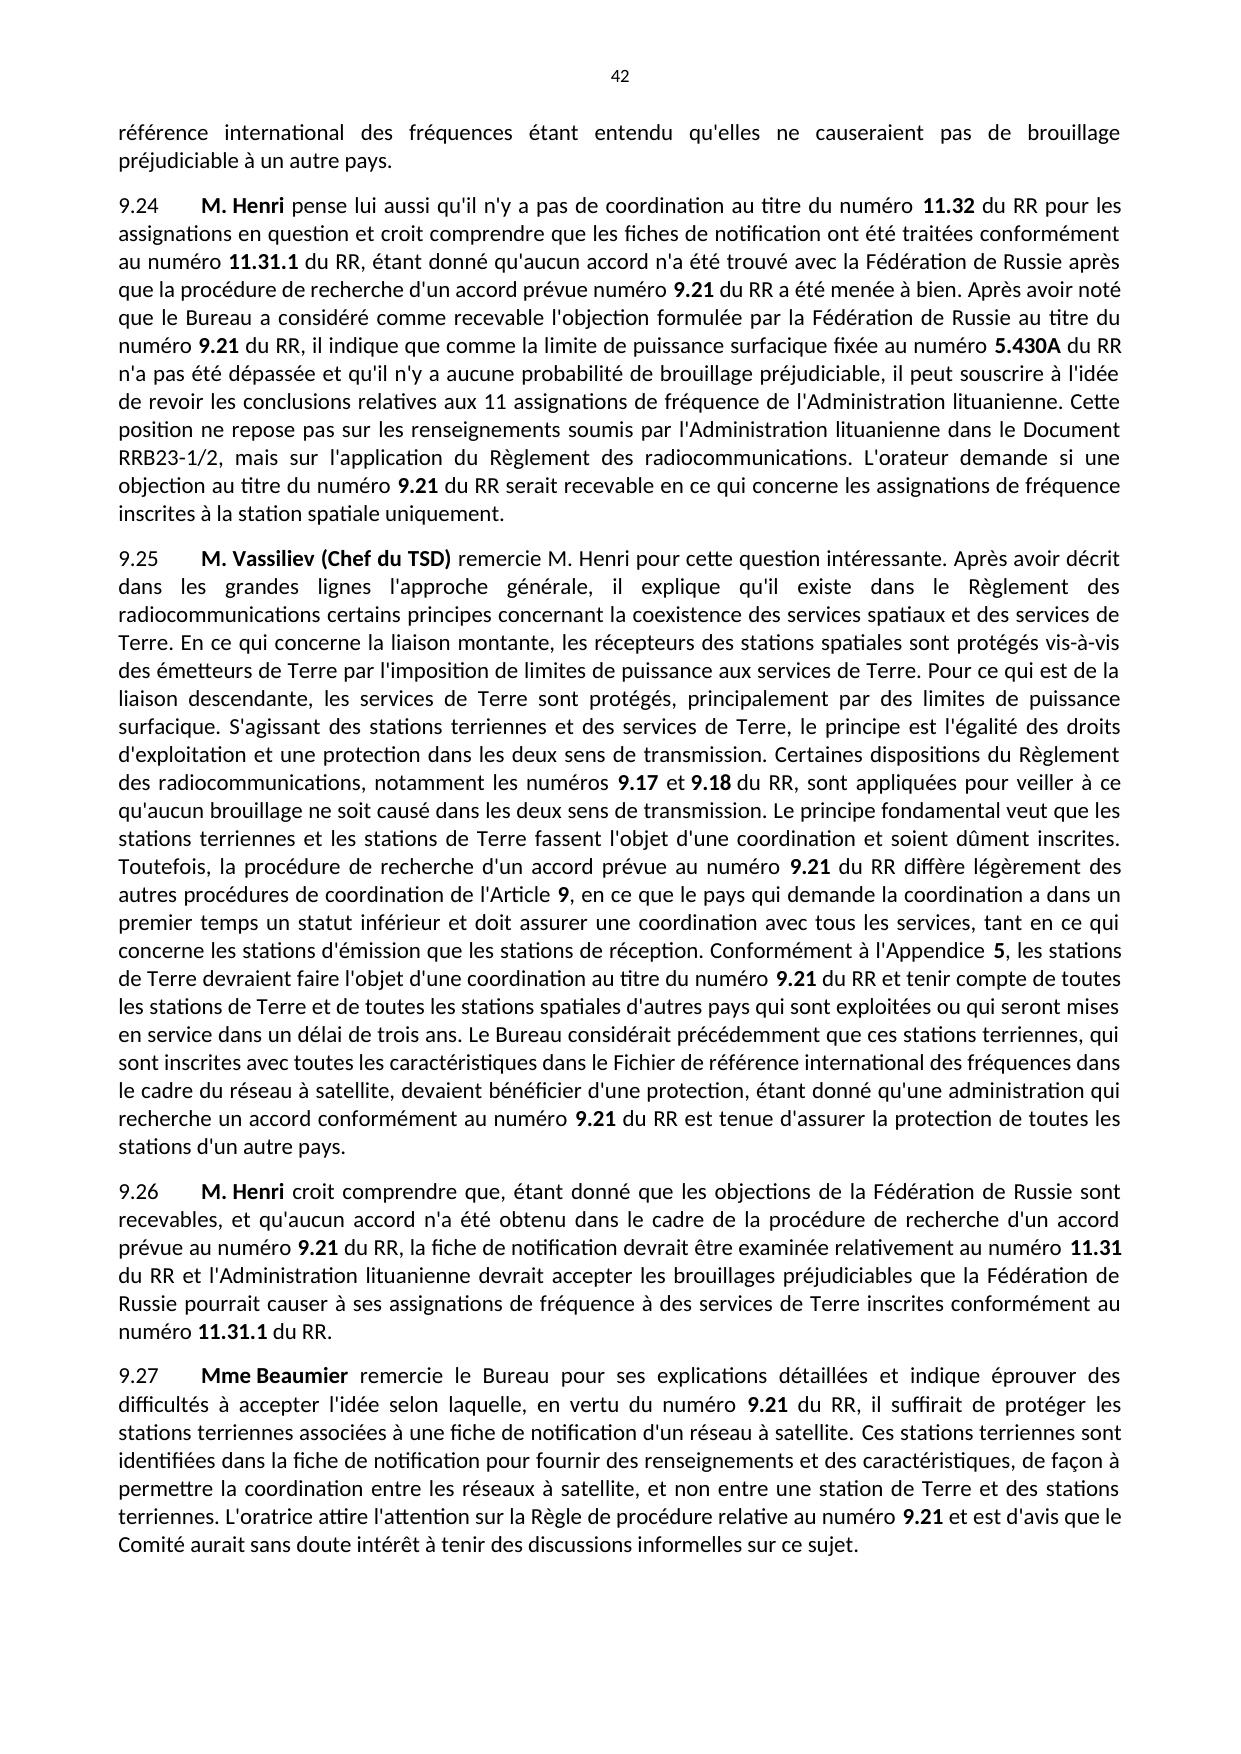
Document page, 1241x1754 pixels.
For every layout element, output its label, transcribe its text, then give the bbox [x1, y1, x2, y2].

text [118, 118, 1122, 174]
text 9.25 M. Vassiliev (Chef du TSD) remercie M. Henri pour cette question intéressante. Après avoir décrit dans les grandes lignes l'approche générale, il explique qu'il existe dans le Règlement des radiocommunications certains principes concernant la coexistence des services spatiaux et des services de Terre. En ce qui concerne la liaison montante, les récepteurs des stations spatiales sont protégés vis-à-vis des émetteurs de Terre par l'imposition de limites de puissance aux services de Terre. Pour ce qui est de la liaison descendante, les services de Terre sont protégés, principalement par des limites de puissance surfacique. S'agissant des stations terriennes et des services de Terre, le principe est l'égalité des droits d'exploitation et une protection dans les deux sens de transmission. Certaines dispositions du Règlement des radiocommunications, notamment les numéros 9.17 et 9.18 du RR, sont appliquées pour veiller à ce qu'aucun brouillage ne soit causé dans les deux sens de transmission. Le principe fondamental veut que les stations terriennes et les stations de Terre fassent l'objet d'une coordination et soient dûment inscrites. Toutefois, la procédure de recherche d'un accord prévue au numéro 9.21 du RR diffère légèrement des autres procédures de coordination de l'Article 9, en ce que le pays qui demande la coordination a dans un premier temps un statut inférieur et doit assurer une coordination avec tous les services, tant en ce qui concerne les stations d'émission que les stations de réception. Conformément à l'Appendice 5, les stations de Terre devraient faire l'objet d'une coordination au titre du numéro 9.21 du RR et tenir compte de toutes les stations de Terre et de toutes les stations spatiales d'autres pays qui sont exploitées ou qui seront mises en service dans un délai de trois ans. Le Bureau considérait précédemment que ces stations terriennes, qui sont inscrites avec toutes les caractéristiques dans le Fichier de référence international des fréquences dans le cadre du réseau à satellite, devaient bénéficier d'une protection, étant donné qu'une administration qui recherche un accord conformément au numéro 9.21 du RR est tenue d'assurer la protection de toutes les stations d'un autre pays. [118, 544, 1122, 1160]
text 9.24 M. Henri pense lui aussi qu'il n'y a pas de coordination au titre du numéro 11.32 du RR pour les assignations en question et croit comprendre que les fiches de notification ont été traitées conformément au numéro 11.31.1 du RR, étant donné qu'aucun accord n'a été trouvé avec la Fédération de Russie après que la procédure de recherche d'un accord prévue numéro 9.21 du RR a été menée à bien. Après avoir noté que le Bureau a considéré comme recevable l'objection formulée par la Fédération de Russie au titre du numéro 9.21 du RR, il indique que comme la limite de puissance surfacique fixée au numéro 5.430A du RR n'a pas été dépassée et qu'il n'y a aucune probabilité de brouillage préjudiciable, il peut souscrire à l'idée de revoir les conclusions relatives aux 11 assignations de fréquence de l'Administration lituanienne. Cette position ne repose pas sur les renseignements soumis par l'Administration lituanienne dans le Document RRB23-1/2, mais sur l'application du Règlement des radiocommunications. L'orateur demande si une objection au titre du numéro 9.21 du RR serait recevable en ce qui concerne les assignations de fréquence inscrites à la station spatiale uniquement. [118, 191, 1122, 527]
text 9.26 M. Henri croit comprendre que, étant donné que les objections de la Fédération de Russie sont recevables, et qu'aucun accord n'a été obtenu dans le cadre de la procédure de recherche d'un accord prévue au numéro 9.21 du RR, la fiche de notification devrait être examinée relativement au numéro 11.31 du RR et l'Administration lituanienne devrait accepter les brouillages préjudiciables que la Fédération de Russie pourrait causer à ses assignations de fréquence à des services de Terre inscrites conformément au numéro 11.31.1 du RR. [118, 1177, 1122, 1345]
text 9.27 Mme Beaumier remercie le Bureau pour ses explications détaillées et indique éprouver des difficultés à accepter l'idée selon laquelle, en vertu du numéro 9.21 du RR, il suffirait de protéger les stations terriennes associées à une fiche de notification d'un réseau à satellite. Ces stations terriennes sont identifiées dans la fiche de notification pour fournir des renseignements et des caractéristiques, de façon à permettre la coordination entre les réseaux à satellite, et non entre une station de Terre et des stations terriennes. L'oratrice attire l'attention sur la Règle de procédure relative au numéro 9.21 et est d'avis que le Comité aurait sans doute intérêt à tenir des discussions informelles sur ce sujet. [118, 1362, 1122, 1558]
